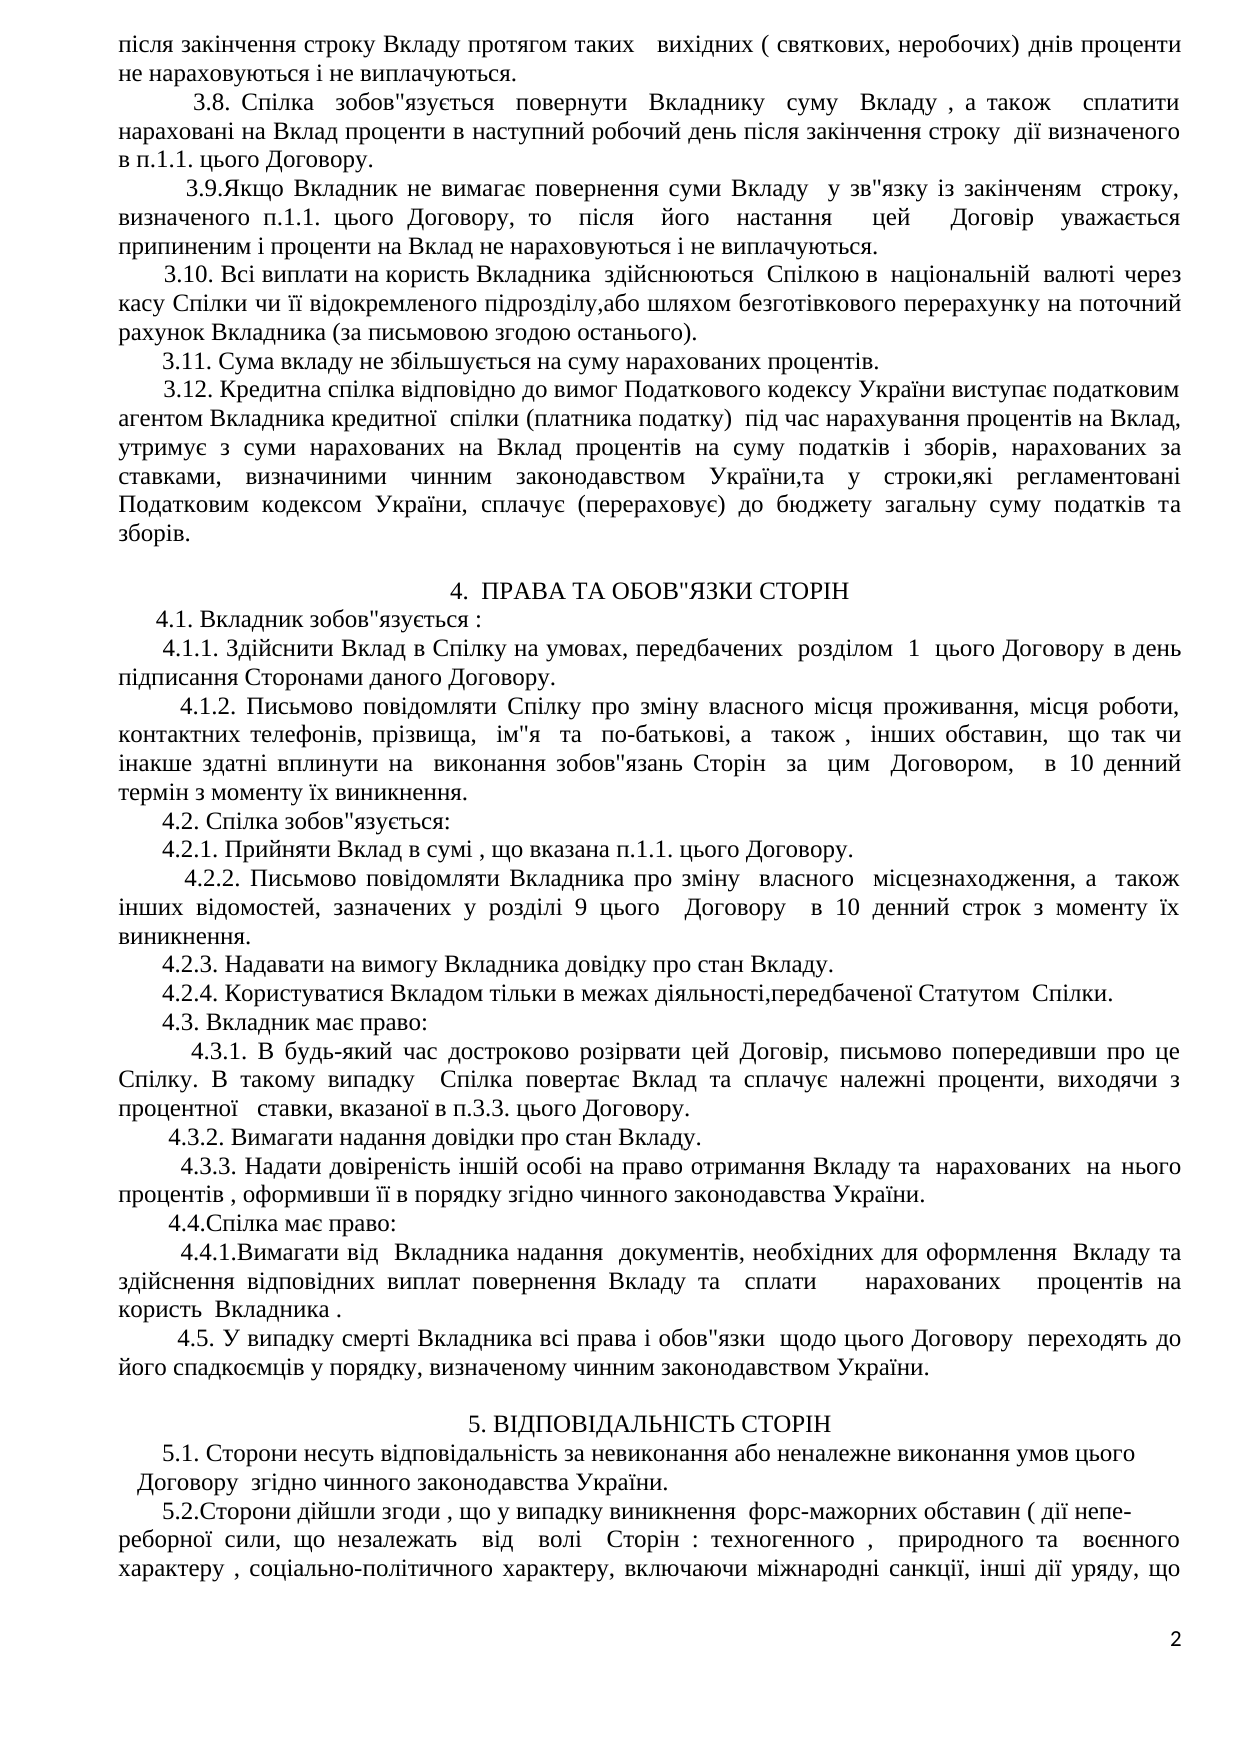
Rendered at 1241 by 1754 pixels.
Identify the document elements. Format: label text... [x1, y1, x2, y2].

text 4.2.1. Прийняти Вклад в сумi , що вказана п.1.1. цього Договору. [118, 834, 1181, 863]
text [118, 1524, 1181, 1582]
text 4.3.2. Вимагати надання довiдки про стан Вкладу. [118, 1122, 1181, 1151]
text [118, 29, 1181, 87]
text 4.3. Вкладник має право: [118, 1007, 1181, 1036]
text 4. ПРАВА ТА ОБОВ"ЯЗКИ СТОРIН [118, 576, 1181, 604]
text 3.11. Сума вкладу не збiльшується на суму нарахованих процентiв. [118, 346, 1181, 374]
text 3.12. Кредитна спiлка вiдповiдно до вимог Податкового кодексу України виступає податковим агентом Вкладника кредитної спілки (платника податку) пiд час нарахування процентiв на Вклад, утримує з суми нарахованих на Вклад процентiв на суму податкiв i зборiв, нарахованих за ставками, визначиними чинним законодавством України,та у строки,якi регламентованi Податковим кодексом України, сплачує (перераховує) до бюджету загальну суму податкiв та зборiв. [118, 374, 1181, 547]
text 3.10. Всi виплати на користь Вкладника здiйснюються Спiлкою в нацiональнiй валютi через касу Спiлки чи її вiдокремленого пiдроздiлу,або шляхом безготiвкового перерахунку на поточний рахунок Вкладника (за письмовою згодою останього). [118, 259, 1181, 346]
text 5.1. Сторони несуть вiдповiдальнiсть за невиконання або неналежне виконання умов цього [118, 1438, 1181, 1467]
text 4.3.3. Надати довiренiсть iншiй особi на право отримання Вкладу та нарахованих на нього процентiв , оформивши її в порядку згiдно чинного законодавства України. [118, 1151, 1181, 1208]
text 4.3.1. В будь-який час достроково розiрвати цей Договiр, письмово попередивши про це Спiлку. В такому випадку Спілка повертає Вклад та сплачує належнi проценти, виходячи з процентної ставки, вказаної в п.3.3. цього Договору. [118, 1036, 1181, 1122]
text 5. ВIДПОВIДАЛЬНIСТЬ СТОРIН [118, 1409, 1181, 1438]
text 4.2.3. Надавати на вимогу Вкладника довiдку про стан Вкладу. [118, 949, 1181, 978]
text 3.8. Спiлка зобов"язується повернути Вкладнику суму Вкладу , а також сплатити нарахованi на Вклад проценти в наступний робочий день пiсля закiнчення строку дiї визначеного в п.1.1. цього Договору. [118, 87, 1181, 173]
text 4.4.1.Вимагати вiд Вкладника надання документiв, необхiдних для оформлення Вкладу та здiйснення вiдповiдних виплат повернення Вкладу та сплати нарахованих процентiв на користь Вкладника . [118, 1237, 1181, 1323]
text 4.1.2. Письмово повiдомляти Спiлку про змiну власного мiсця проживання, мiсця роботи, контактних телефонiв, прiзвища, iм"я та по-батьковi, а також , iнших обставин, що так чи iнакше здатнi вплинути на виконання зобов"язань Сторiн за цим Договором, в 10 денний термiн з моменту їх виникнення. [118, 691, 1181, 806]
text 4.1. Вкладник зобов"язується : [118, 604, 1181, 633]
text Договору згiдно чинного законодавства України. [118, 1467, 1181, 1496]
text 5.2.Сторони дiйшли згоди , що у випадку виникнення форс-мажорних обставин ( дiї непе- [118, 1496, 1181, 1524]
text 4.5. У випадку смертi Вкладника всi права i обов"язки щодо цього Договору переходять до його спадкоємцiв у порядку, визначеному чинним законодавством України. [118, 1323, 1181, 1381]
text 4.2.4. Користуватися Вкладом тiльки в межах дiяльностi,передбаченої Статутом Спiлки. [118, 978, 1181, 1007]
text 3.9.Якщо Вкладник не вимагає повернення суми Вкладу у зв"язку iз закiнченям строку, визначеного п.1.1. цього Договору, то пiсля його настання цей Договiр уважається припиненим i проценти на Вклад не нараховуються i не виплачуються. [118, 173, 1181, 259]
text 4.2.2. Письмово повiдомляти Вкладника про змiну власного мiсцезнаходження, а також iнших вiдомостей, зазначених у роздiлi 9 цього Договору в 10 денний строк з моменту їх виникнення. [118, 863, 1181, 949]
text 4.1.1. Здiйснити Вклад в Спiлку на умовах, передбачених роздiлом 1 цього Договору в день пiдписання Сторонами даного Договору. [118, 633, 1181, 691]
text 4.2. Спiлка зобов"язується: [118, 806, 1181, 834]
text 4.4.Спiлка має право: [118, 1208, 1181, 1237]
